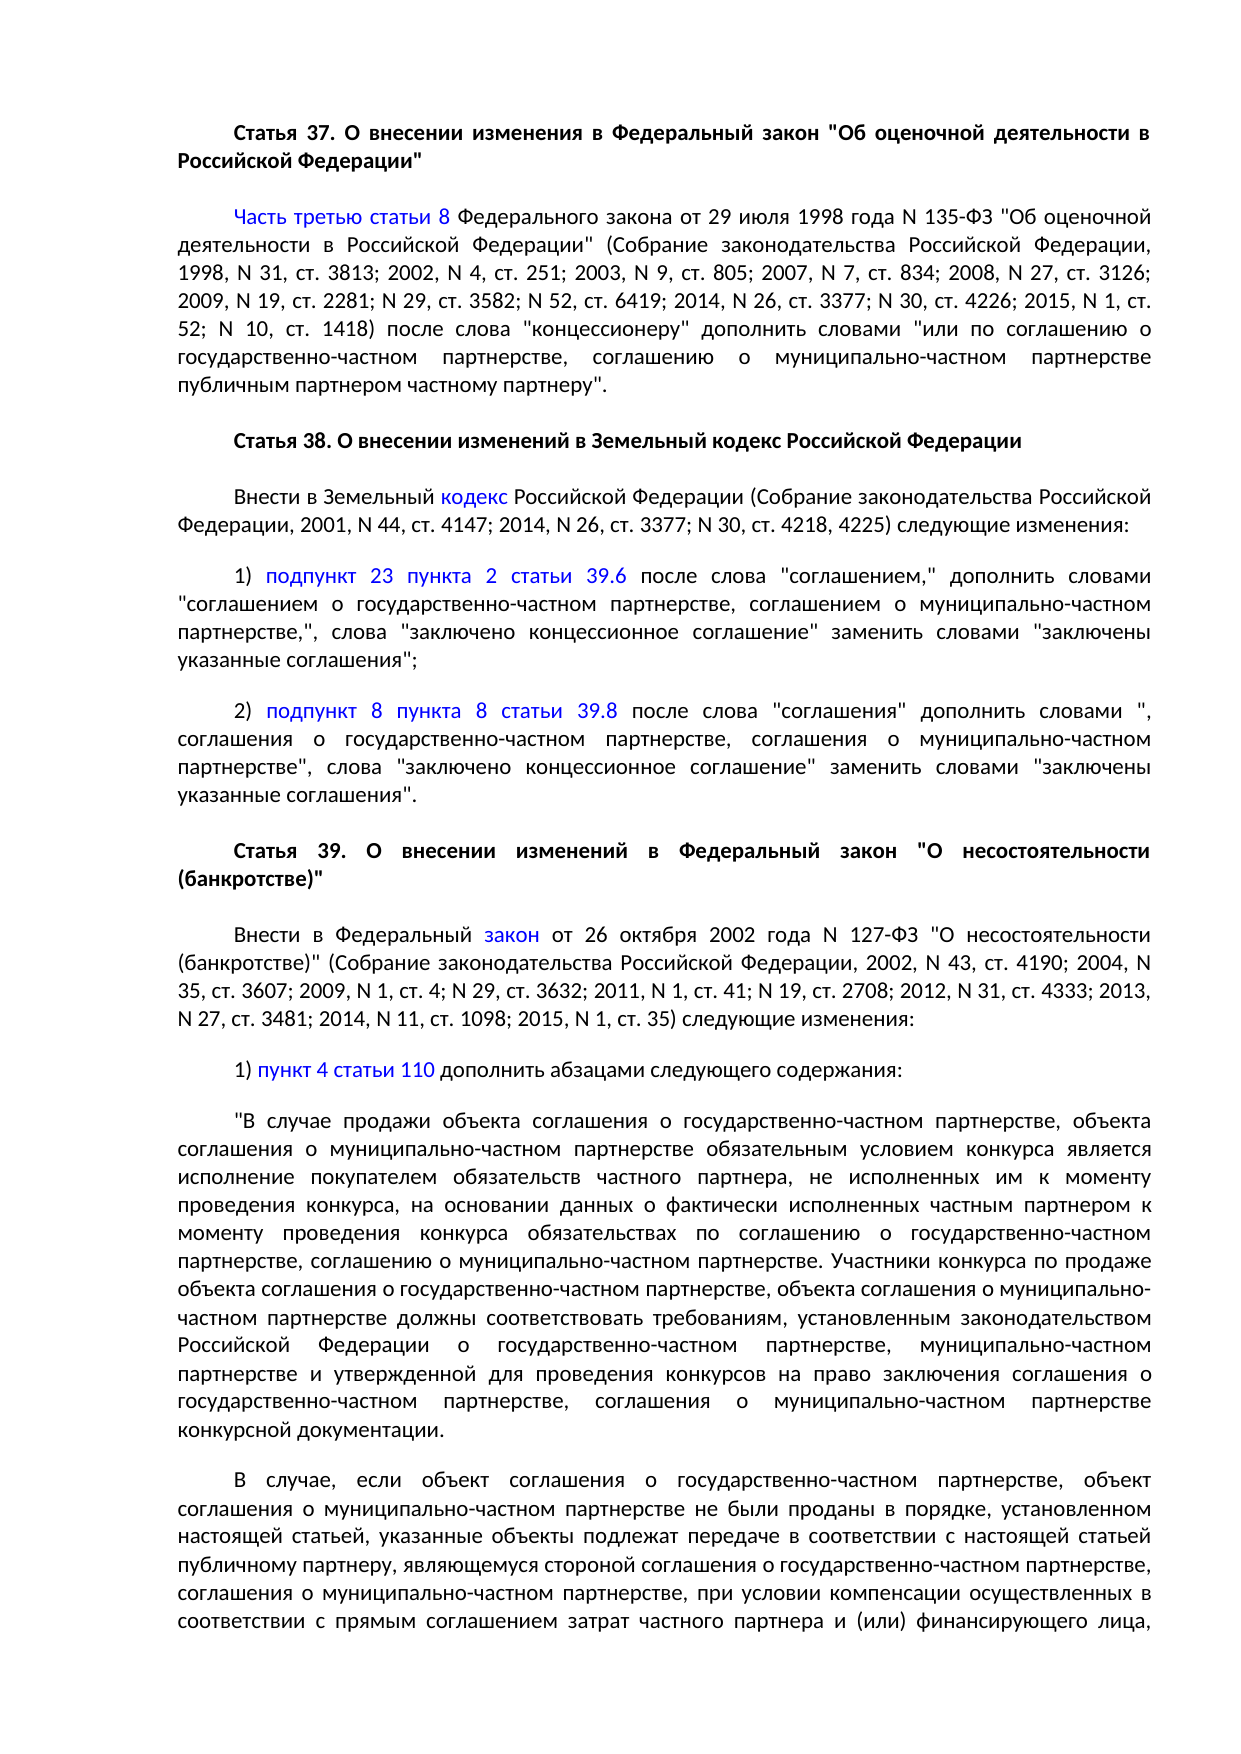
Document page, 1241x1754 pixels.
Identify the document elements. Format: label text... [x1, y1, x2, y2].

title Статья 37. О внесении изменения в Федеральный закон "Об оценочной деятельности в Российской Федерации" [177, 118, 1152, 174]
text 2) подпункт 8 пункта 8 статьи 39.8 после слова "соглашения" дополнить словами ", соглашения о государственно-частном партнерстве, соглашения о муниципально-частном партнерстве", слова "заключено концессионное соглашение" заменить словами "заключены указанные соглашения". [177, 696, 1152, 808]
text Внести в Федеральный закон от 26 октября 2002 года N 127-ФЗ "О несостоятельности (банкротстве)" (Собрание законодательства Российской Федерации, 2002, N 43, ст. 4190; 2004, N 35, ст. 3607; 2009, N 1, ст. 4; N 29, ст. 3632; 2011, N 1, ст. 41; N 19, ст. 2708; 2012, N 31, ст. 4333; 2013, N 27, ст. 3481; 2014, N 11, ст. 1098; 2015, N 1, ст. 35) следующие изменения: [177, 921, 1152, 1033]
text "В случае продажи объекта соглашения о государственно-частном партнерстве, объекта соглашения о муниципально-частном партнерстве обязательным условием конкурса является исполнение покупателем обязательств частного партнера, не исполненных им к моменту проведения конкурса, на основании данных о фактически исполненных частным партнером к моменту проведения конкурса обязательствах по соглашению о государственно-частном партнерстве, соглашению о муниципально-частном партнерстве. Участники конкурса по продаже объекта соглашения о государственно-частном партнерстве, объекта соглашения о муниципально-частном партнерстве должны соответствовать требованиям, установленным законодательством Российской Федерации о государственно-частном партнерстве, муниципально-частном партнерстве и утвержденной для проведения конкурсов на право заключения соглашения о государственно-частном партнерстве, соглашения о муниципально-частном партнерстве конкурсной документации. [177, 1106, 1152, 1443]
title Статья 38. О внесении изменений в Земельный кодекс Российской Федерации [177, 426, 1152, 454]
text 1) пункт 4 статьи 110 дополнить абзацами следующего содержания: [177, 1056, 1152, 1083]
text 1) подпункт 23 пункта 2 статьи 39.6 после слова "соглашением," дополнить словами "соглашением о государственно-частном партнерстве, соглашением о муниципально-частном партнерстве,", слова "заключено концессионное соглашение" заменить словами "заключены указанные соглашения"; [177, 561, 1152, 673]
text Часть третью статьи 8 Федерального закона от 29 июля 1998 года N 135-ФЗ "Об оценочной деятельности в Российской Федерации" (Собрание законодательства Российской Федерации, 1998, N 31, ст. 3813; 2002, N 4, ст. 251; 2003, N 9, ст. 805; 2007, N 7, ст. 834; 2008, N 27, ст. 3126; 2009, N 19, ст. 2281; N 29, ст. 3582; N 52, ст. 6419; 2014, N 26, ст. 3377; N 30, ст. 4226; 2015, N 1, ст. 52; N 10, ст. 1418) после слова "концессионеру" дополнить словами "или по соглашению о государственно-частном партнерстве, соглашению о муниципально-частном партнерстве публичным партнером частному партнеру". [177, 202, 1152, 398]
title Статья 39. О внесении изменений в Федеральный закон "О несостоятельности (банкротстве)" [177, 836, 1152, 892]
text Внести в Земельный кодекс Российской Федерации (Собрание законодательства Российской Федерации, 2001, N 44, ст. 4147; 2014, N 26, ст. 3377; N 30, ст. 4218, 4225) следующие изменения: [177, 482, 1152, 538]
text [177, 1466, 1152, 1634]
